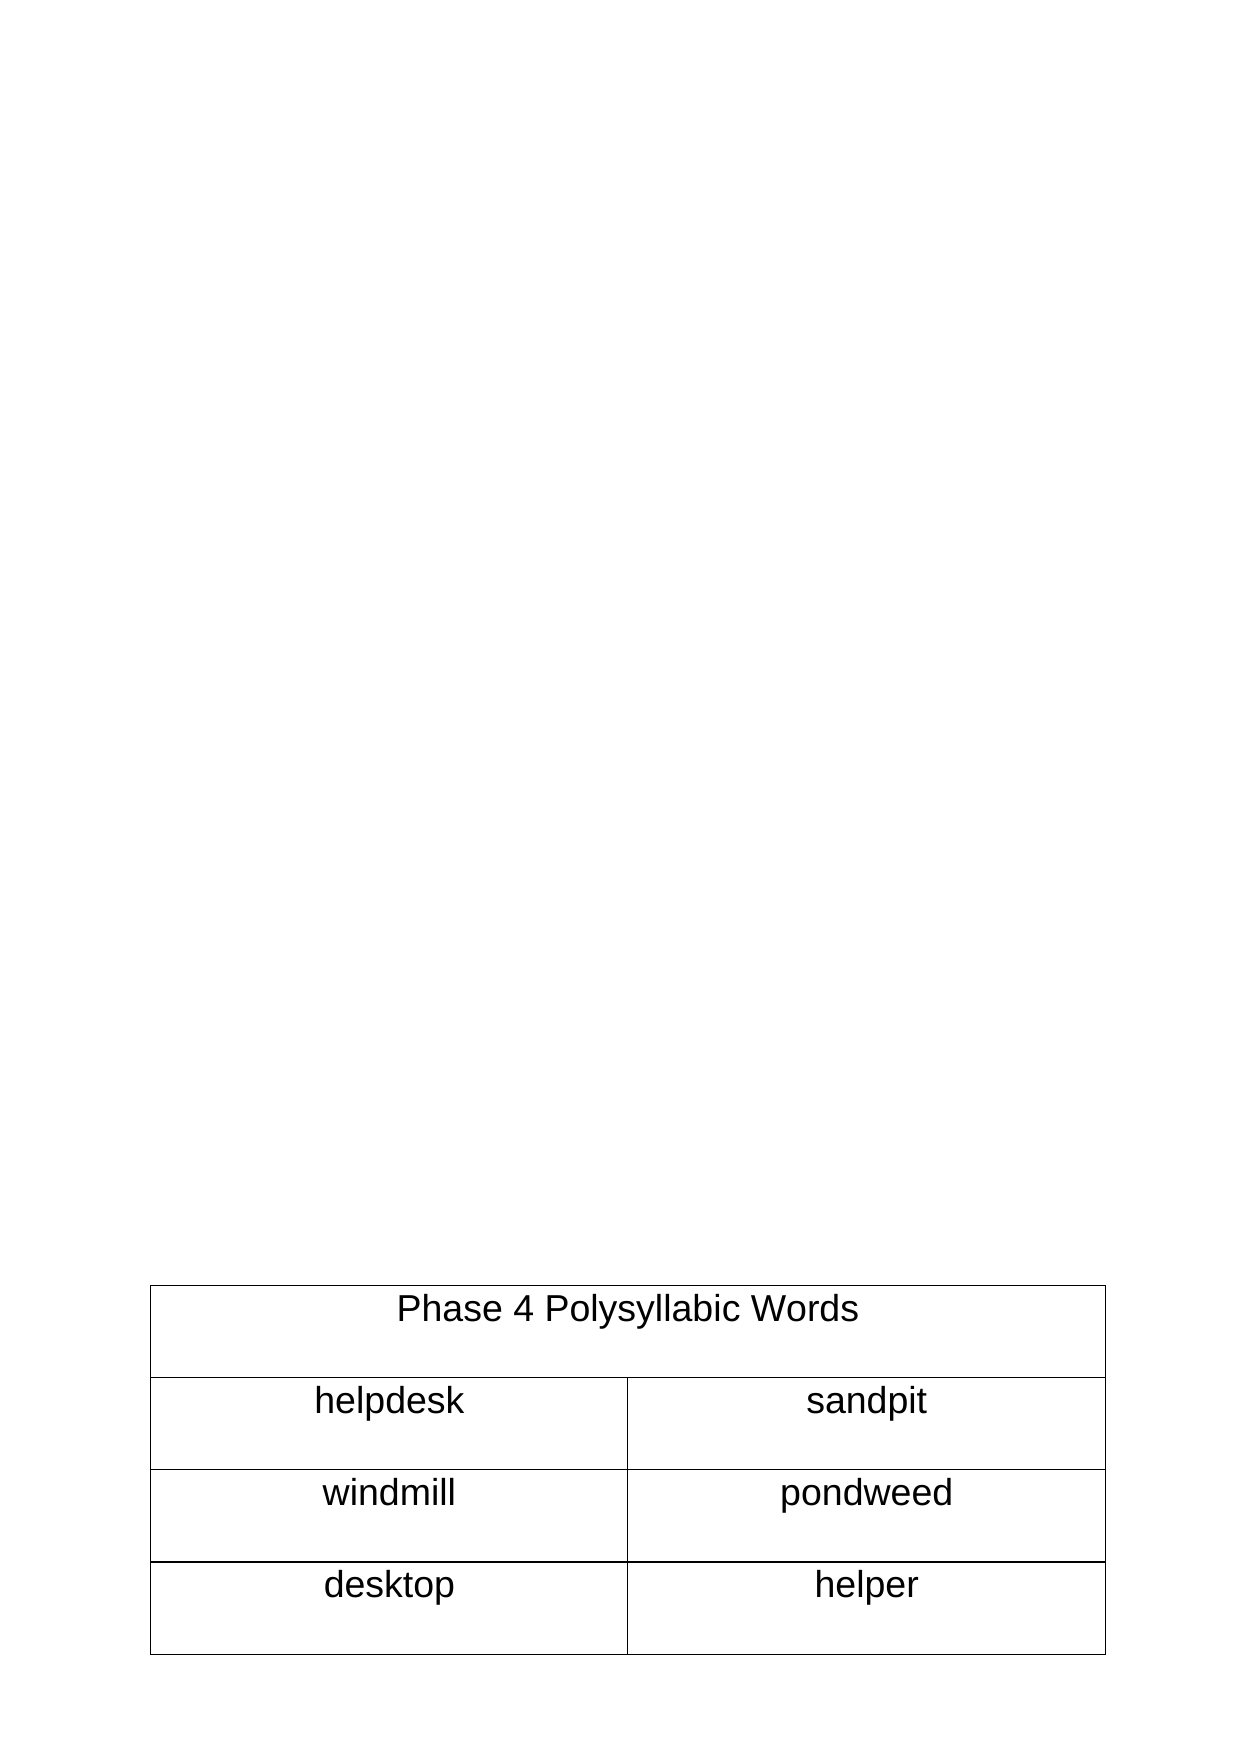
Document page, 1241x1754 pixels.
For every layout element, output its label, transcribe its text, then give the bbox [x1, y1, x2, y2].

table_header Phase 4 Polysyllabic Words [151, 1286, 1105, 1377]
table_cell windmill [151, 1470, 627, 1561]
table_cell pondweed [628, 1470, 1105, 1561]
table_cell sandpit [628, 1378, 1105, 1469]
table_cell desktop [151, 1563, 627, 1653]
table_cell helpdesk [151, 1378, 627, 1469]
table_cell helper [628, 1563, 1105, 1653]
